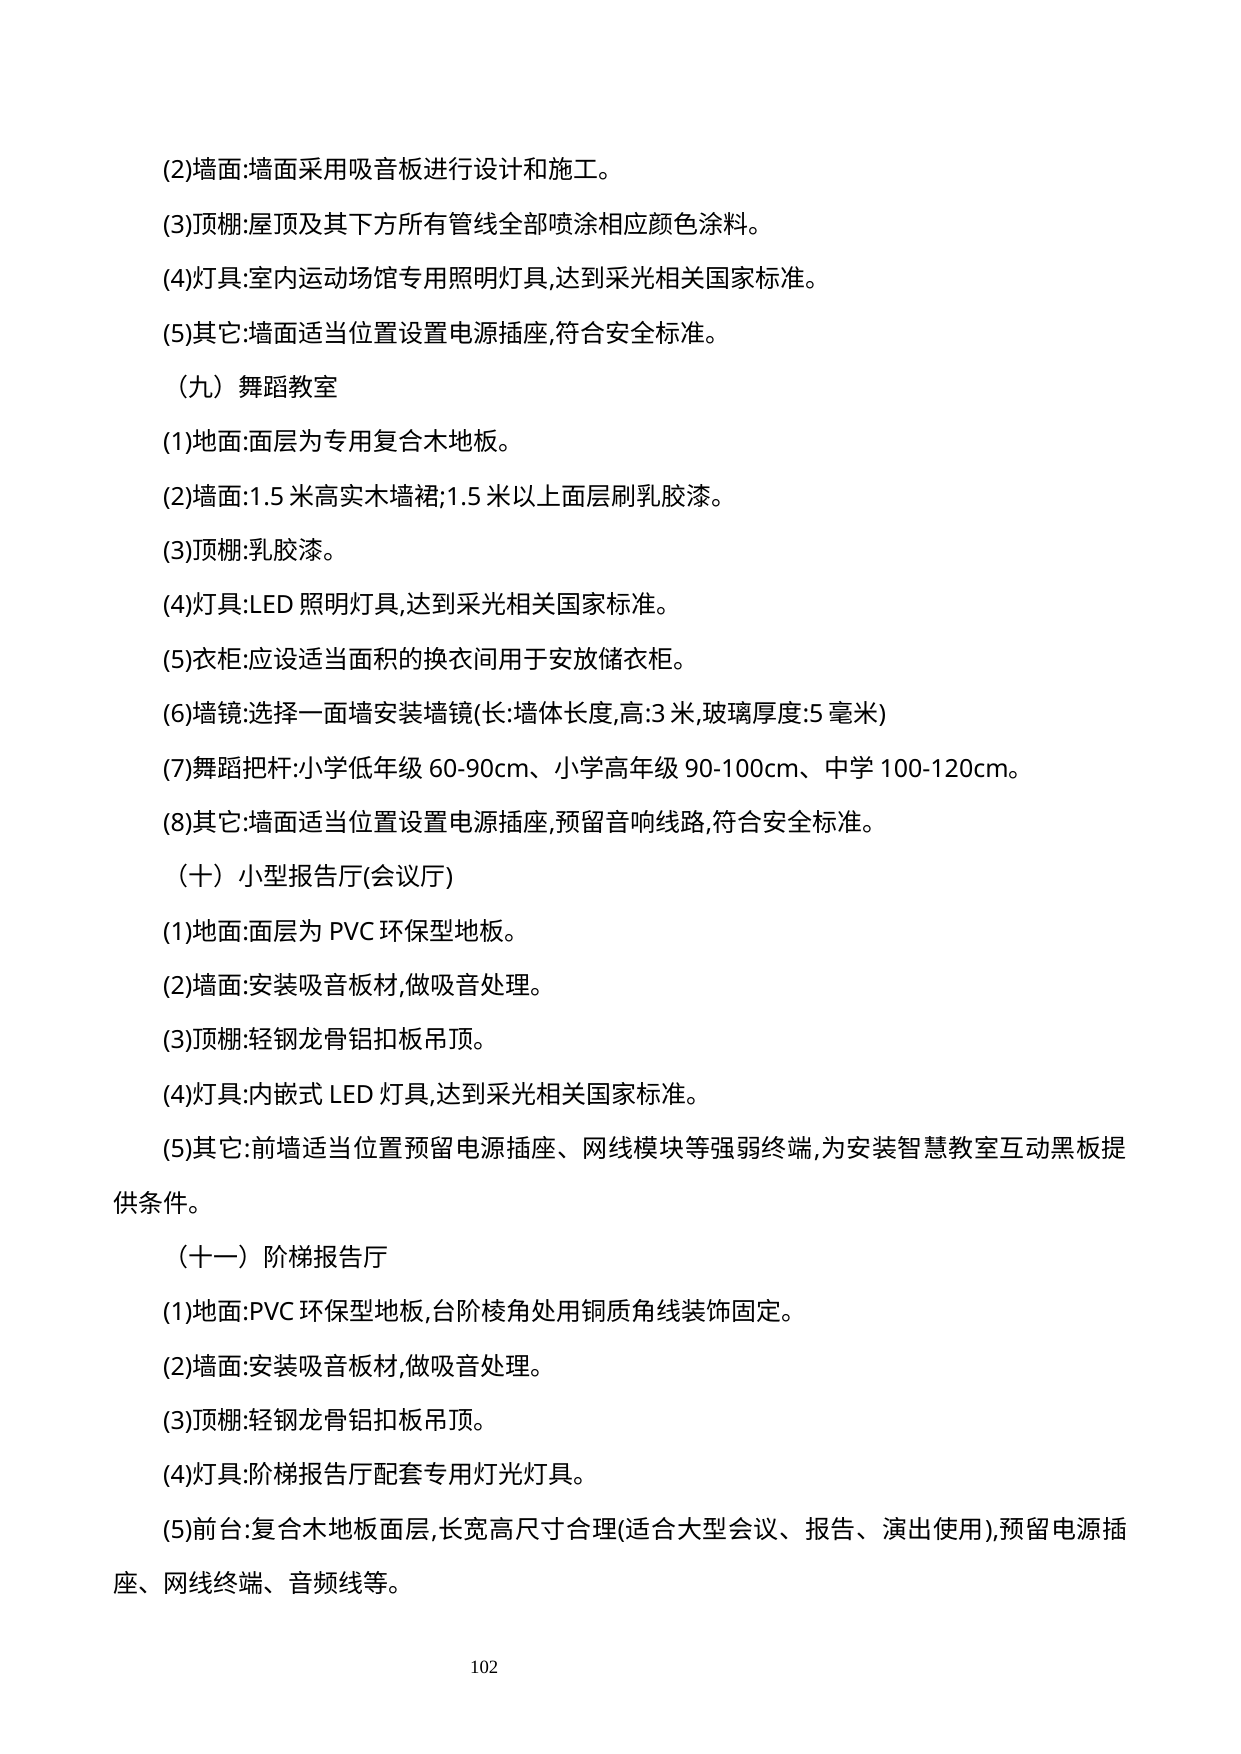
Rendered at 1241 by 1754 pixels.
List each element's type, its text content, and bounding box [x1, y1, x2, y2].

text (4)灯具:阶梯报告厅配套专用灯光灯具。 [113, 1455, 1127, 1491]
text (3)顶棚:轻钢龙骨铝扣板吊顶。 [113, 1020, 1127, 1056]
text (4)灯具:室内运动场馆专用照明灯具,达到采光相关国家标准。 [113, 259, 1127, 295]
text (3)顶棚:屋顶及其下方所有管线全部喷涂相应颜色涂料。 [113, 204, 1127, 241]
text (3)顶棚:乳胶漆。 [113, 531, 1127, 567]
text (4)灯具:内嵌式LED灯具,达到采光相关国家标准。 [113, 1074, 1127, 1111]
text (2)墙面:1.5米高实木墙裙;1.5米以上面层刷乳胶漆。 [113, 476, 1127, 512]
text (5)前台:复合木地板面层,长宽高尺寸合理(适合大型会议、报告、演出使用),预留电源插座、网线终端、音频线等。 [113, 1509, 1127, 1600]
text (1)地面:面层为PVC环保型地板。 [113, 911, 1127, 947]
text (2)墙面:安装吸音板材,做吸音处理。 [113, 1346, 1127, 1382]
text (1)地面:面层为专用复合木地板。 [113, 422, 1127, 458]
text (3)顶棚:轻钢龙骨铝扣板吊顶。 [113, 1401, 1127, 1437]
text (2)墙面:墙面采用吸音板进行设计和施工。 [113, 150, 1127, 186]
text (5)其它:墙面适当位置设置电源插座,符合安全标准。 [113, 313, 1127, 349]
text (1)地面:PVC环保型地板,台阶棱角处用铜质角线装饰固定。 [113, 1292, 1127, 1328]
text (7)舞蹈把杆:小学低年级60-90cm、小学高年级90-100cm、中学100-120cm。 [113, 748, 1127, 784]
text (4)灯具:LED照明灯具,达到采光相关国家标准。 [113, 585, 1127, 621]
text (8)其它:墙面适当位置设置电源插座,预留音响线路,符合安全标准。 [113, 802, 1127, 839]
text (5)其它:前墙适当位置预留电源插座、网线模块等强弱终端,为安装智慧教室互动黑板提供条件。 [113, 1129, 1127, 1219]
text （十一）阶梯报告厅 [113, 1237, 1127, 1274]
text (5)衣柜:应设适当面积的换衣间用于安放储衣柜。 [113, 639, 1127, 676]
text （九）舞蹈教室 [113, 367, 1127, 404]
text （十）小型报告厅(会议厅) [113, 857, 1127, 893]
text (6)墙镜:选择一面墙安装墙镜(长:墙体长度,高:3米,玻璃厚度:5毫米) [113, 694, 1127, 730]
text (2)墙面:安装吸音板材,做吸音处理。 [113, 966, 1127, 1002]
